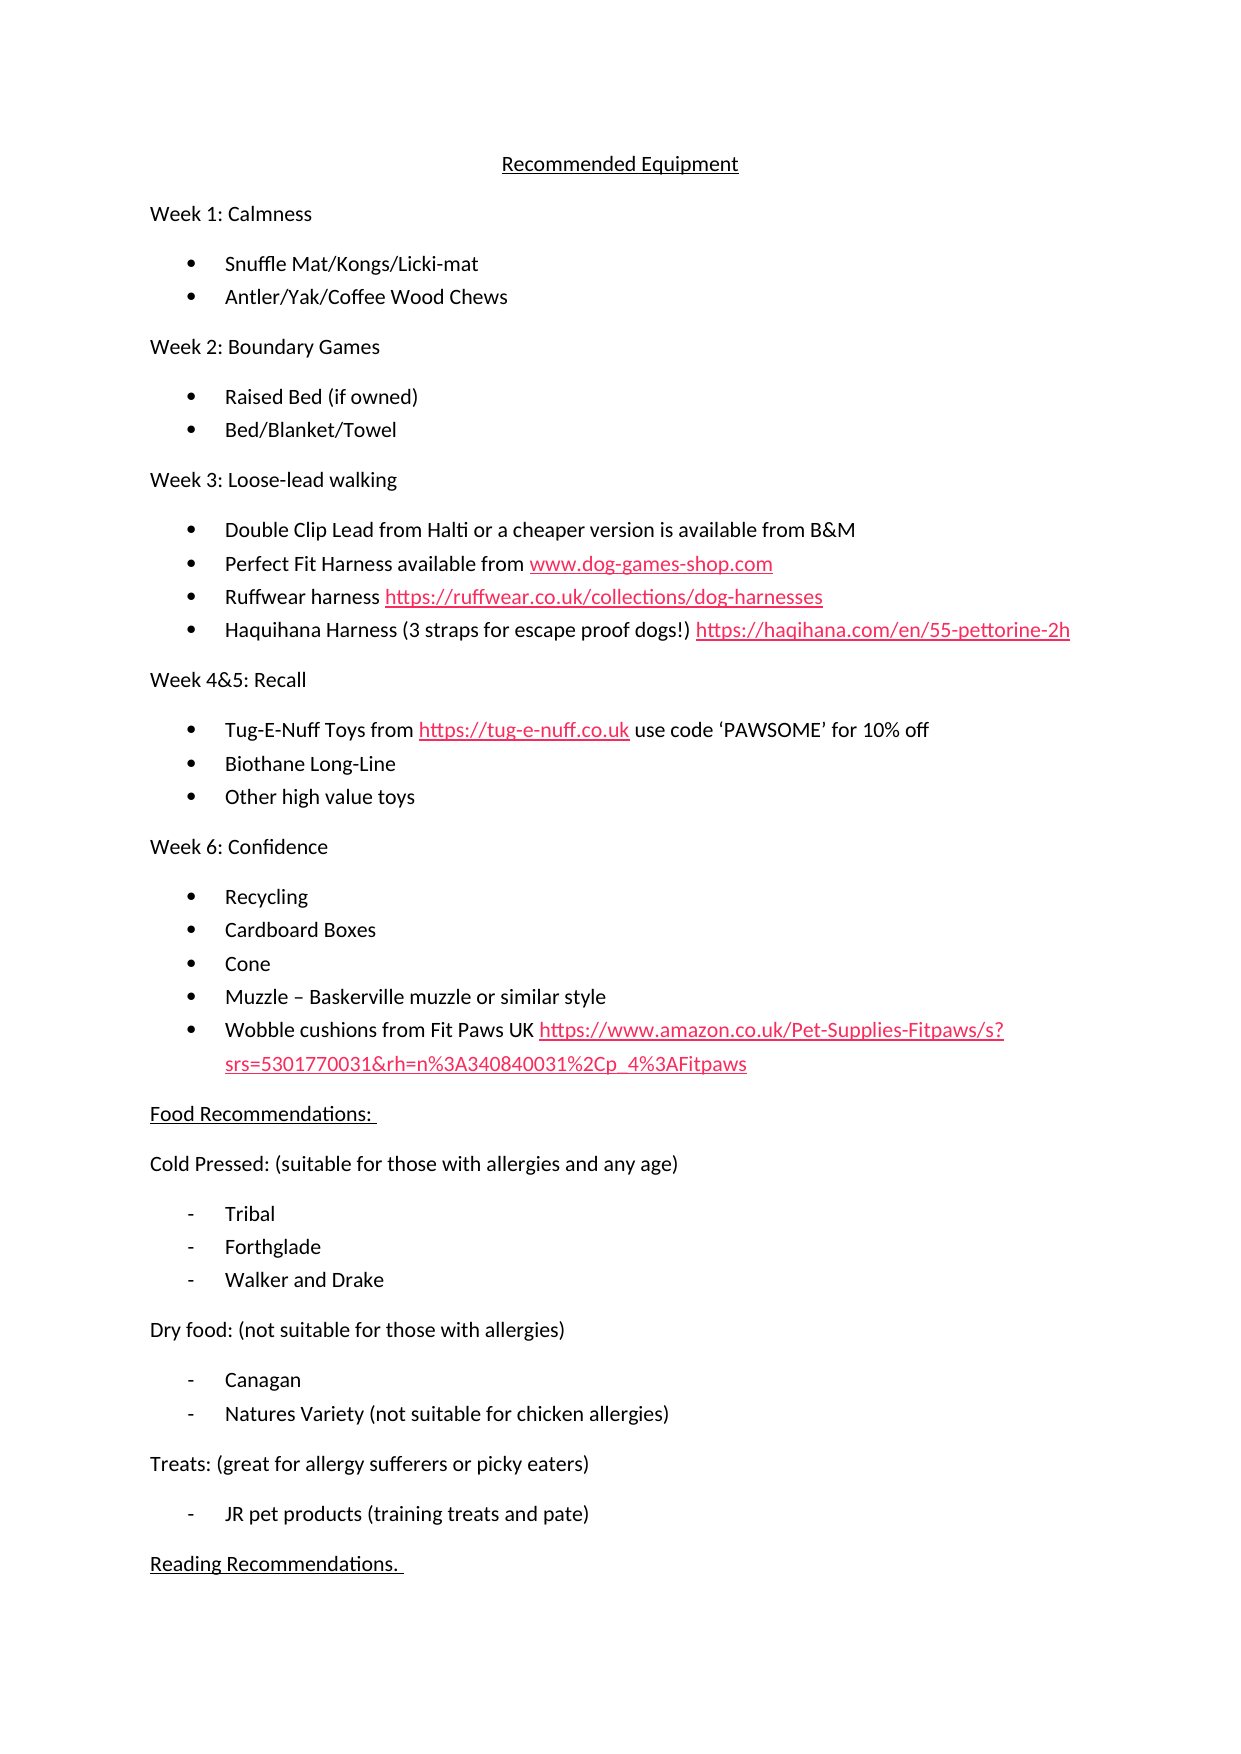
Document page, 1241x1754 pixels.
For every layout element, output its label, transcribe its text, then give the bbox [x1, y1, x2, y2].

list Wobble cushions from Fit Paws UK https://www.amazon.co.uk/Pet-Supplies-Fitpaws/s?srs=5301770031&rh=n%3A340840031%2Cp_4%3AFitpaws [187, 1017, 1090, 1077]
list Haquihana Harness (3 straps for escape proof dogs!) https://haqihana.com/en/55-pettorine-2h [187, 617, 1090, 643]
text Week 1: Calmness [150, 200, 1090, 227]
list Forthglade [187, 1233, 1090, 1260]
list Double Clip Lead from Halti or a cheaper version is available from B&M [187, 517, 1090, 543]
list Perfect Fit Harness available from www.dog-games-shop.com [187, 550, 1090, 577]
list Snuffle Mat/Kongs/Licki-mat [187, 250, 1090, 277]
text Treats: (great for allergy sufferers or picky eaters) [150, 1450, 1090, 1477]
text Recommended Equipment [150, 150, 1090, 177]
list Bed/Blanket/Towel [187, 417, 1090, 443]
list Cone [187, 950, 1090, 977]
text Week 3: Loose-lead walking [150, 467, 1090, 493]
list Tribal [187, 1200, 1090, 1227]
list Biothane Long-Line [187, 750, 1090, 777]
text Dry food: (not suitable for those with allergies) [150, 1317, 1090, 1343]
list Antler/Yak/Coffee Wood Chews [187, 283, 1090, 310]
list Canagan [187, 1367, 1090, 1393]
list Raised Bed (if owned) [187, 383, 1090, 410]
list Walker and Drake [187, 1267, 1090, 1293]
list Muzzle – Baskerville muzzle or similar style [187, 983, 1090, 1010]
text Week 2: Boundary Games [150, 333, 1090, 360]
list Ruffwear harness https://ruffwear.co.uk/collections/dog-harnesses [187, 583, 1090, 610]
text Food Recommendations: [150, 1100, 1090, 1127]
list Cardboard Boxes [187, 917, 1090, 943]
list JR pet products (training treats and pate) [187, 1500, 1090, 1527]
text Week 4&5: Recall [150, 667, 1090, 693]
text Week 6: Confidence [150, 833, 1090, 860]
text Cold Pressed: (suitable for those with allergies and any age) [150, 1150, 1090, 1177]
list Tug-E-Nuff Toys from https://tug-e-nuff.co.uk use code ‘PAWSOME’ for 10% off [187, 717, 1090, 743]
text Reading Recommendations. [150, 1550, 1090, 1577]
list Natures Variety (not suitable for chicken allergies) [187, 1400, 1090, 1427]
list Other high value toys [187, 783, 1090, 810]
list Recycling [187, 883, 1090, 910]
